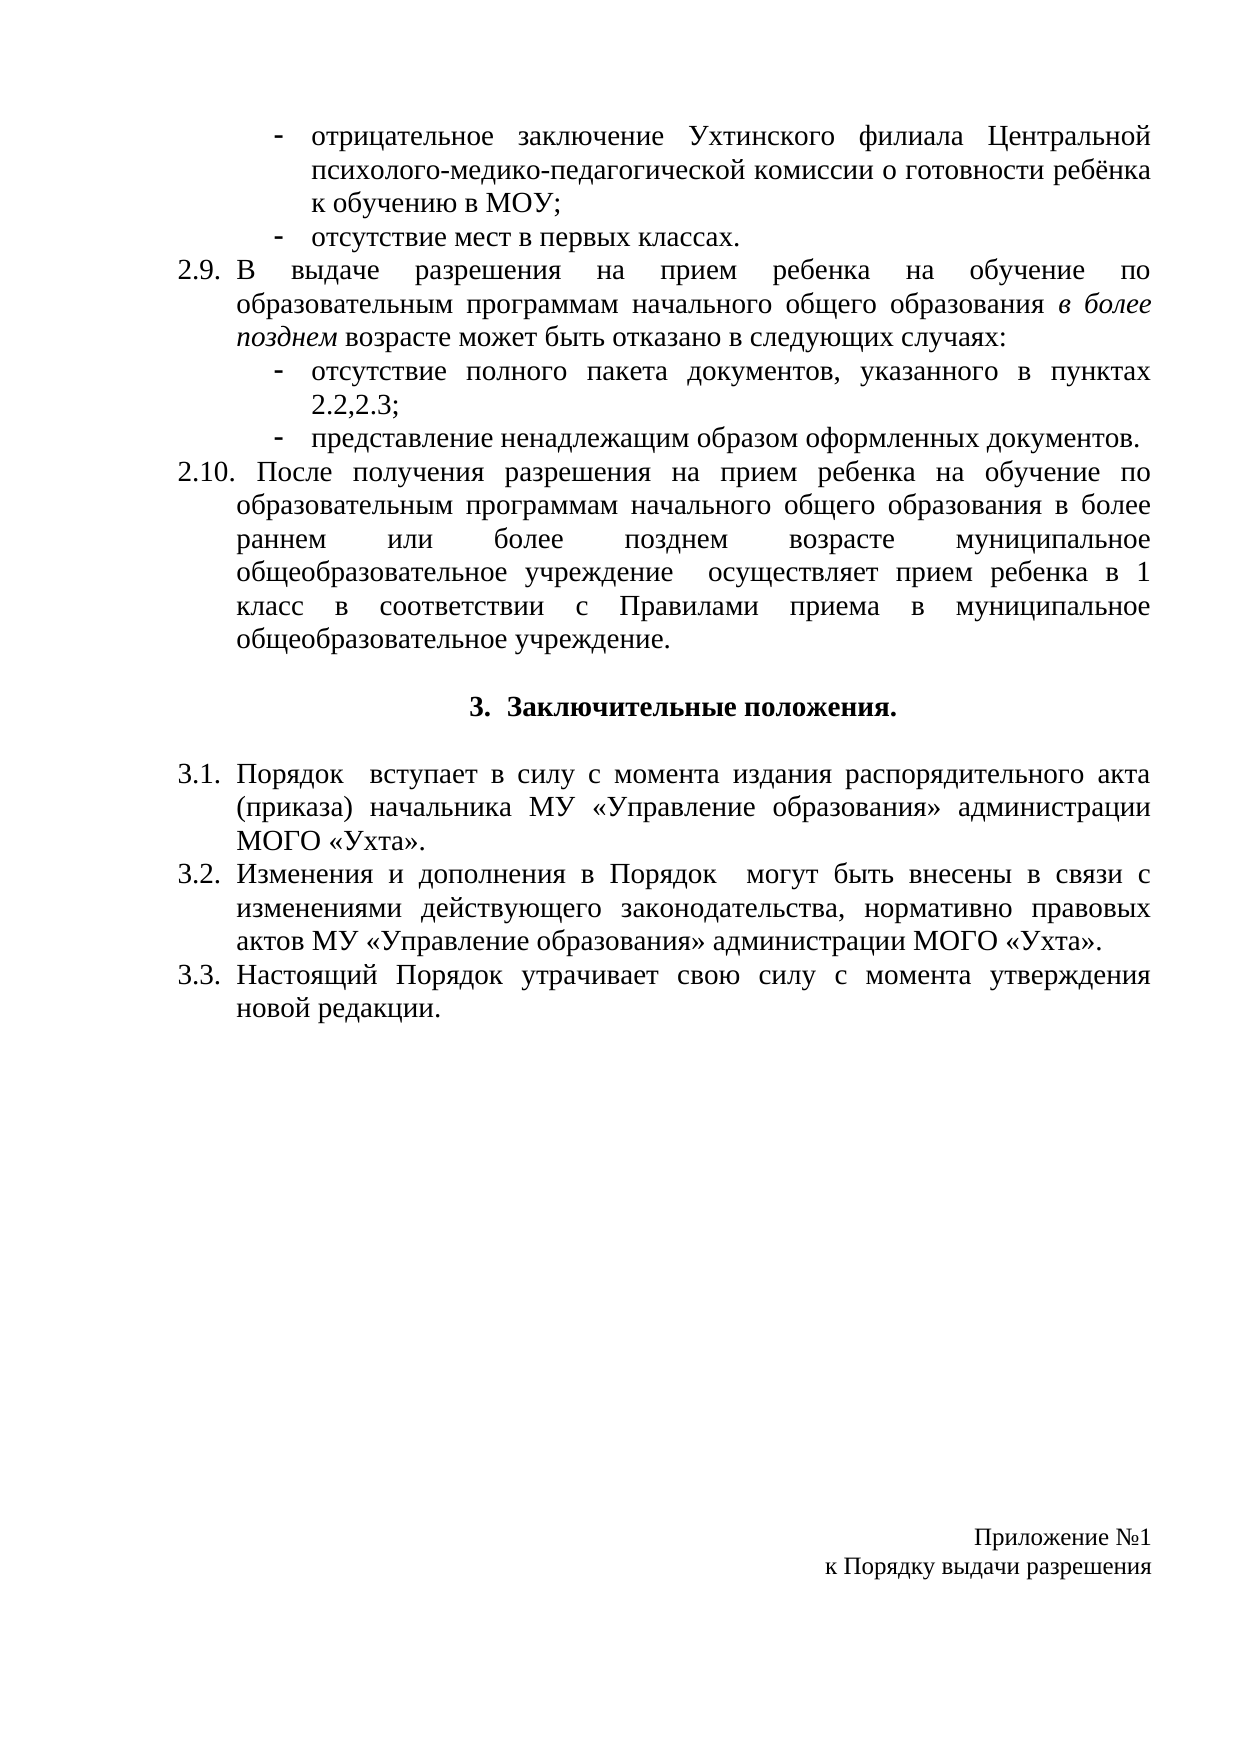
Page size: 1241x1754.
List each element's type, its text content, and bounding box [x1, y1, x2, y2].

list отрицательное заключение Ухтинского филиала Центральной психолого-медико-педагогической комиссии о готовности ребёнка к обучению в МОУ; [274, 118, 1152, 219]
list представление ненадлежащим образом оформленных документов. [274, 420, 1152, 454]
list В выдаче разрешения на прием ребенка на обучение по образовательным программам начального общего образования в более позднем возрасте может быть отказано в следующих случаях: [177, 252, 1152, 353]
text к Порядку выдачи разрешения [177, 1551, 1152, 1580]
text Приложение №1 [177, 1522, 1152, 1551]
list После получения разрешения на прием ребенка на обучение по образовательным программам начального общего образования в более раннем или более позднем возрасте муниципальное общеобразовательное учреждение осуществляет прием ребенка в 1 класс в соответствии с Правилами приема в муниципальное общеобразовательное учреждение. [177, 454, 1152, 655]
list Порядок вступает в силу с момента издания распорядительного акта (приказа) начальника МУ «Управление образования» администрации МОГО «Ухта». [177, 756, 1152, 856]
list Заключительные положения. [215, 689, 1152, 722]
list отсутствие мест в первых классах. [274, 219, 1152, 252]
list Изменения и дополнения в Порядок могут быть внесены в связи с изменениями действующего законодательства, нормативно правовых актов МУ «Управление образования» администрации МОГО «Ухта». [177, 856, 1152, 957]
list Настоящий Порядок утрачивает свою силу с момента утверждения новой редакции. [177, 957, 1152, 1024]
list отсутствие полного пакета документов, указанного в пунктах 2.2,2.3; [274, 353, 1152, 420]
